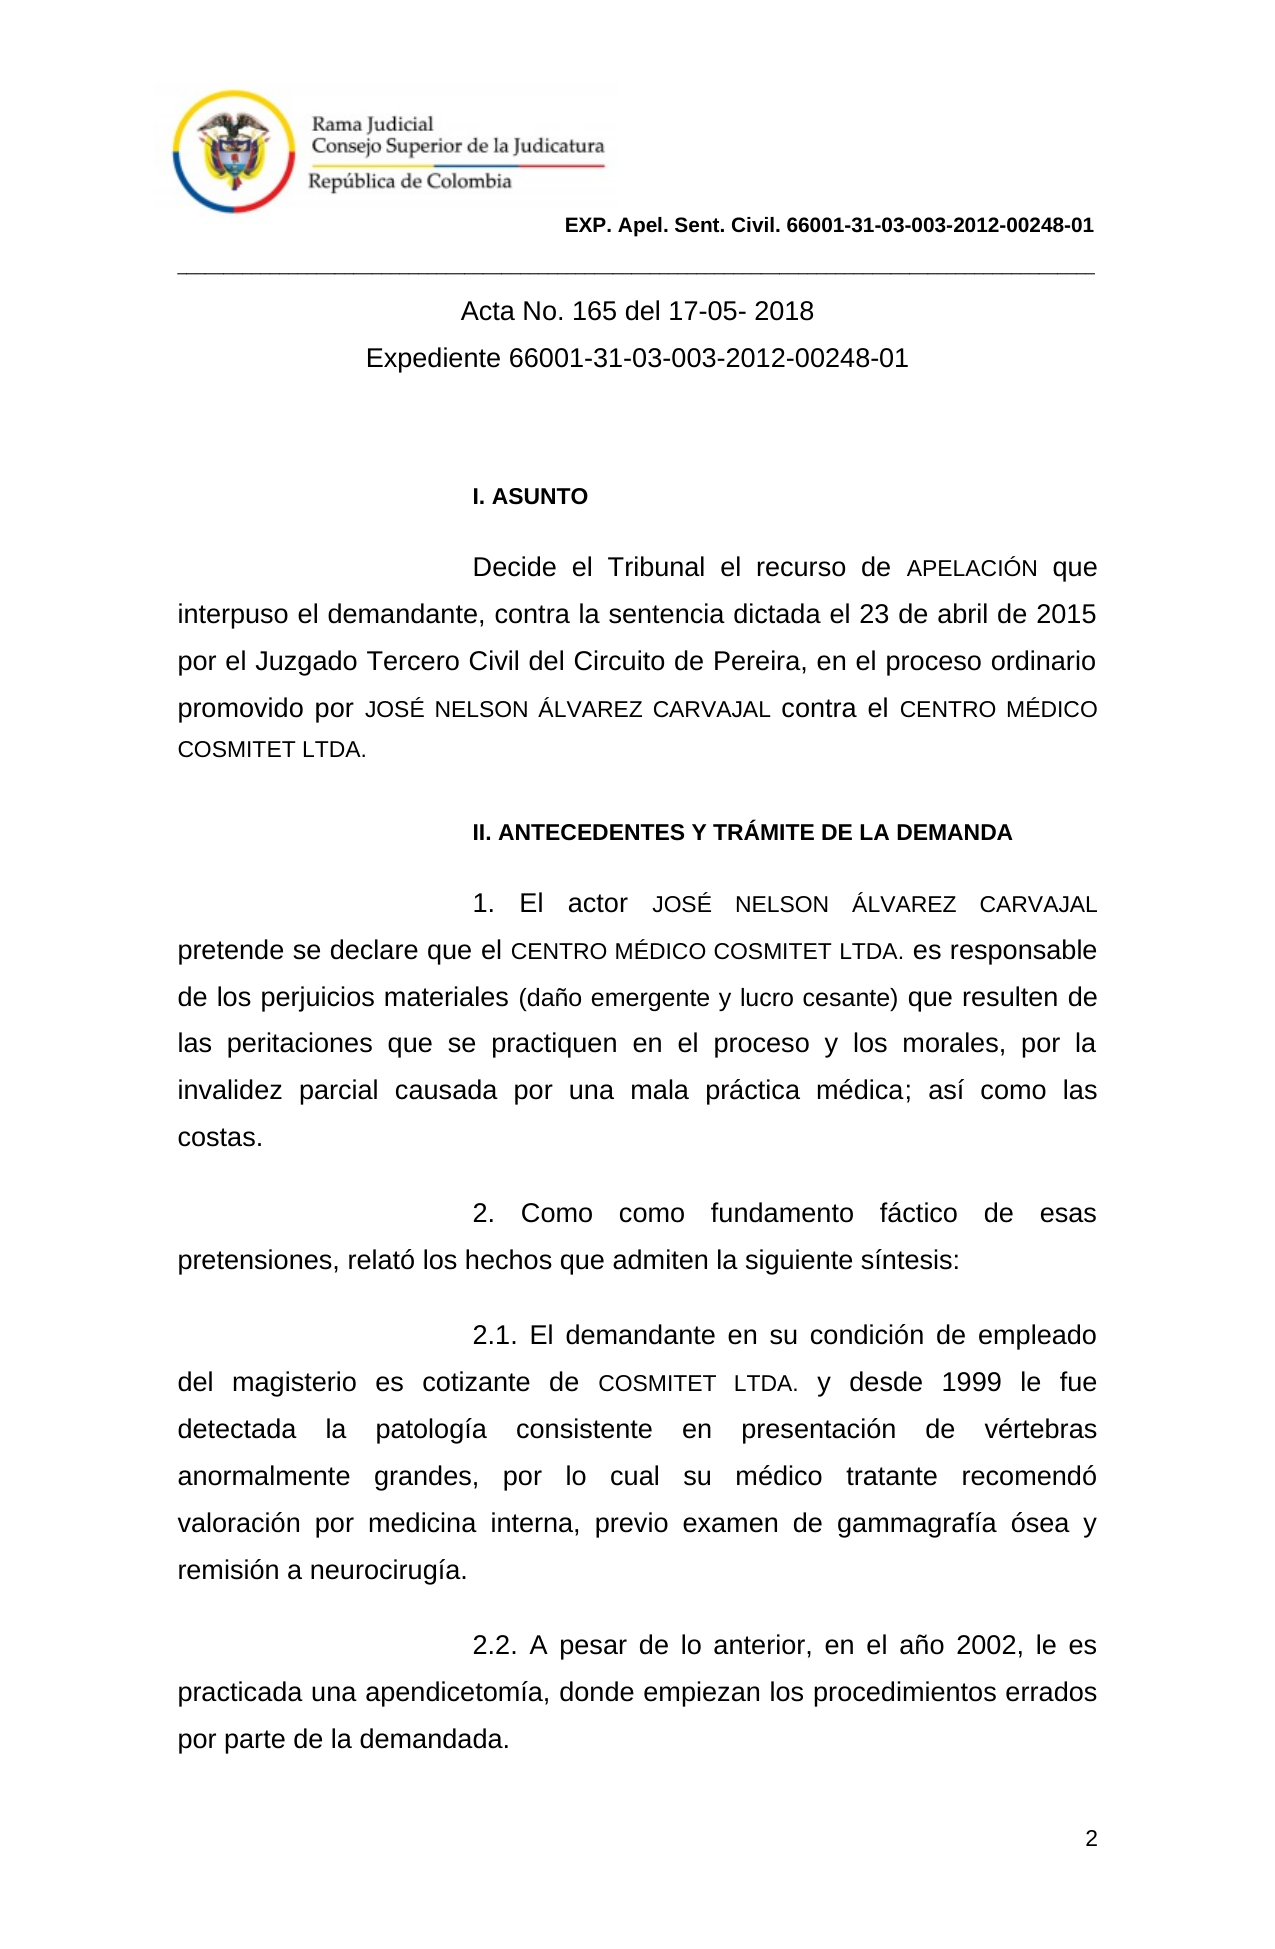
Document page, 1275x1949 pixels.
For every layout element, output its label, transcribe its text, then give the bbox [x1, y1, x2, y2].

text II. ANTECEDENTES Y TRÁMITE DE LA DEMANDA [177, 819, 1098, 845]
text Decide el Tribunal el recurso de APELACIÓN que interpuso el demandante, contra la sentencia dictada el 23 de abril de 2015 por el Juzgado Tercero Civil del Circuito de Pereira, en el proceso ordinario promovido por JOSÉ NELSON ÁLVAREZ CARVAJAL contra el CENTRO MÉDICO COSMITET LTDA. [177, 551, 1098, 762]
text 1. El actor JOSÉ NELSON ÁLVAREZ CARVAJAL pretende se declare que el CENTRO MÉDICO COSMITET LTDA. es responsable de los perjuicios materiales (daño emergente y lucro cesante) que resulten de las peritaciones que se practiquen en el proceso y los morales, por la invalidez parcial causada por una mala práctica médica; así como las costas. [177, 887, 1098, 1152]
text 2.1. El demandante en su condición de empleado del magisterio es cotizante de COSMITET LTDA. y desde 1999 le fue detectada la patología consistente en presentación de vértebras anormalmente grandes, por lo cual su médico tratante recomendó valoración por medicina interna, previo examen de gammagrafía ósea y remisión a neurocirugía. [177, 1319, 1098, 1585]
text I. ASUNTO [177, 483, 1098, 509]
text 2.2. A pesar de lo anterior, en el año 2002, le es practicada una apendicetomía, donde empiezan los procedimientos errados por parte de la demandada. [177, 1629, 1098, 1754]
picture [153, 67, 619, 224]
text Acta No. 165 del 17-05- 2018 [177, 295, 1098, 327]
text Expediente 66001-31-03-003-2012-00248-01 [177, 342, 1098, 373]
text 2. Como como fundamento fáctico de esas pretensiones, relató los hechos que admiten la siguiente síntesis: [177, 1197, 1098, 1275]
